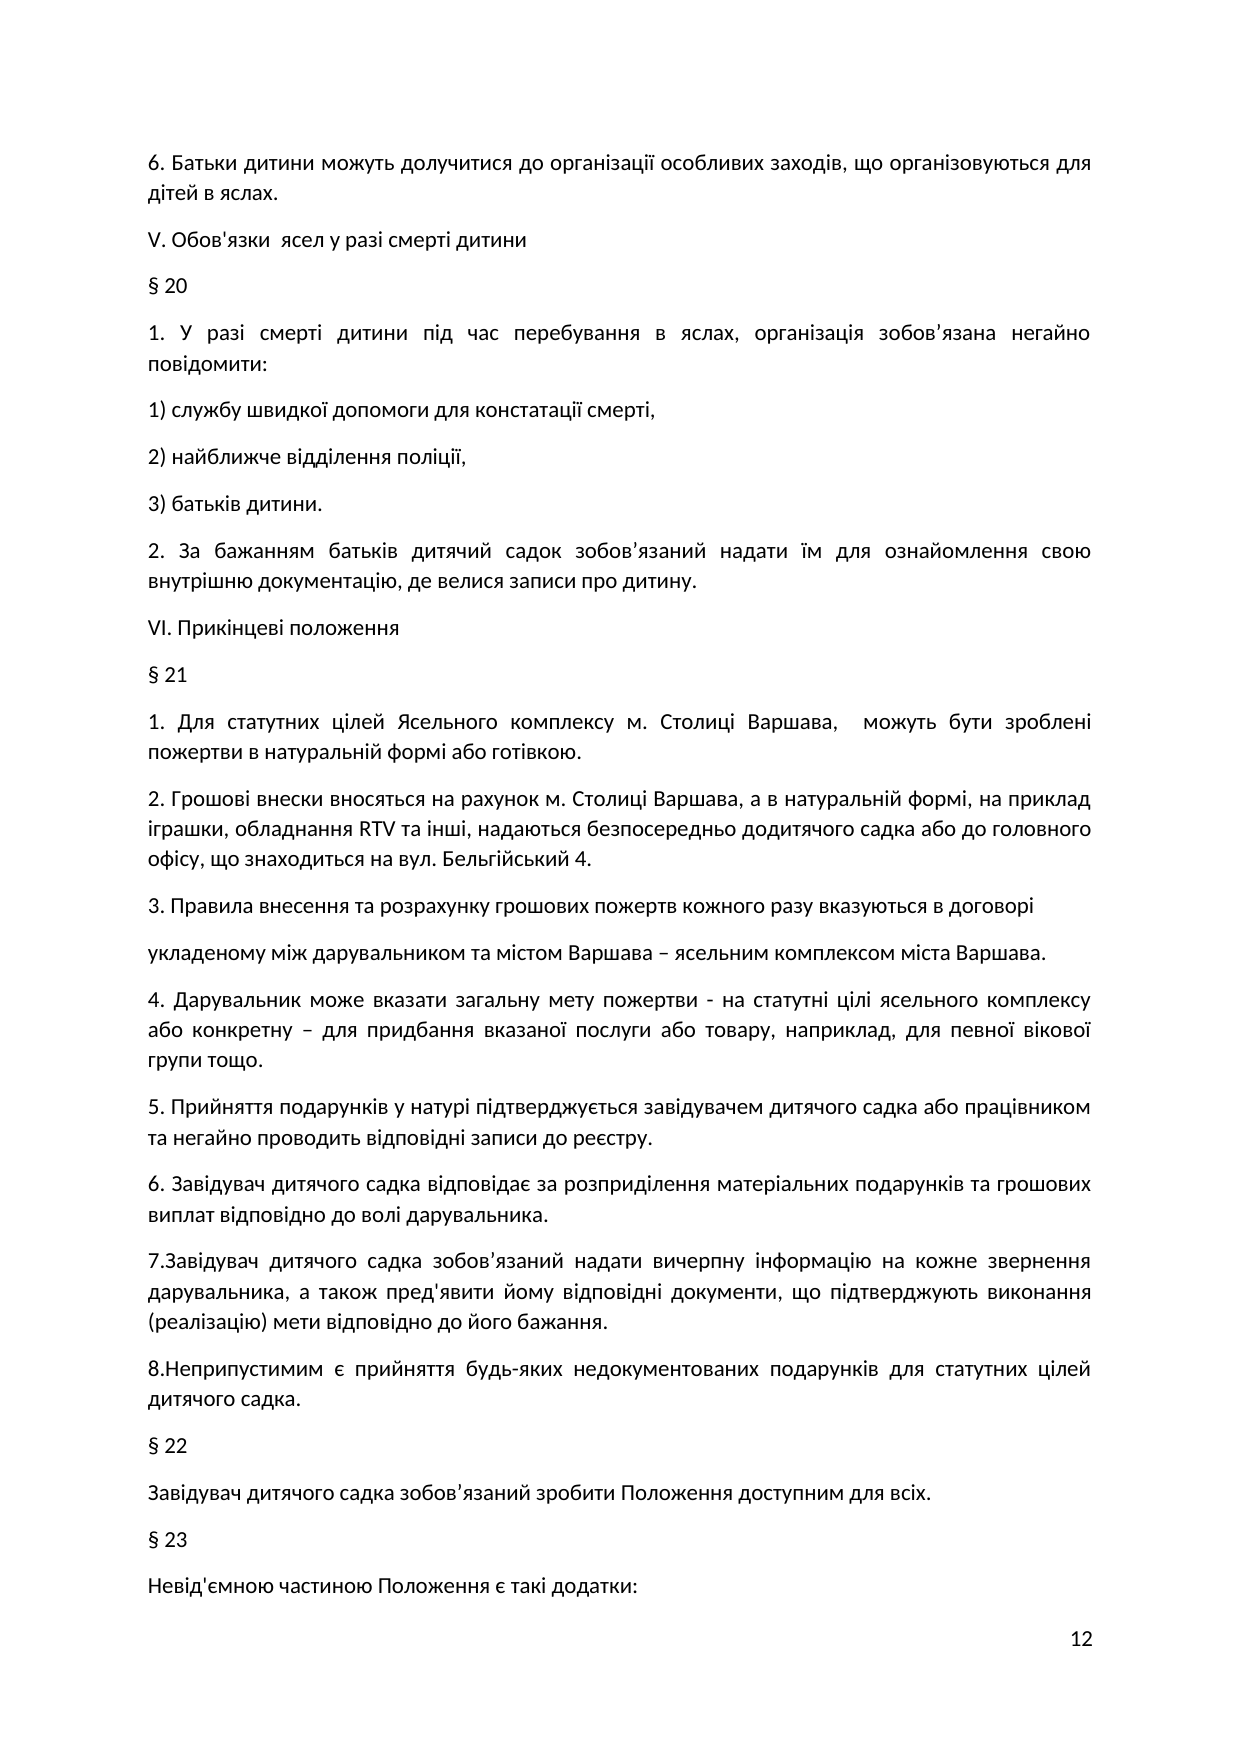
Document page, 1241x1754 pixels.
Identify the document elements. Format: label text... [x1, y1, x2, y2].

text 1. У разі смерті дитини під час перебування в яслах, організація зобов’язана негайно повідомити: [148, 318, 1093, 377]
text Невід'ємною частиною Положення є такі додатки: [148, 1572, 1093, 1599]
text 2) найближче відділення поліції, [148, 442, 1093, 470]
text VI. Прикінцеві положення [148, 613, 1093, 641]
text § 23 [148, 1525, 1093, 1553]
text 3) батьків дитини. [148, 489, 1093, 517]
text укладеному між дарувальником та містом Варшава – ясельним комплексом міста Варшава. [148, 938, 1093, 966]
text § 20 [148, 272, 1093, 299]
text 3. Правила внесення та розрахунку грошових пожертв кожного разу вказуються в договорі [148, 891, 1093, 919]
text 6. Завідувач дитячого садка відповідає за розприділення матеріальних подарунків та грошових виплат відповідно до волі дарувальника. [148, 1169, 1093, 1228]
text 4. Дарувальник може вказати загальну мету пожертви - на статутні цілі ясельного комплексу або конкретну – для придбання вказаної послуги або товару, наприклад, для певної вікової групи тощо. [148, 985, 1093, 1073]
text 5. Прийняття подарунків у натурі підтверджується завідувачем дитячого садка або працівником та негайно проводить відповідні записи до реєстру. [148, 1092, 1093, 1151]
text 6. Батьки дитини можуть долучитися до організації особливих заходів, що організовуються для дітей в яслах. [148, 148, 1093, 206]
text Завідувач дитячого садка зобов’язаний зробити Положення доступним для всіх. [148, 1478, 1093, 1506]
text § 21 [148, 660, 1093, 688]
text 2. За бажанням батьків дитячий садок зобов’язаний надати їм для ознайомлення свою внутрішню документацію, де велися записи про дитину. [148, 536, 1093, 594]
text 7.Завідувач дитячого садка зобов’язаний надати вичерпну інформацію на кожне звернення дарувальника, а також пред'явити йому відповідні документи, що підтверджують виконання (реалізацію) мети відповідно до його бажання. [148, 1247, 1093, 1335]
text § 22 [148, 1431, 1093, 1459]
text 2. Грошові внески вносяться на рахунок м. Столиці Варшава, а в натуральній формі, на приклад іграшки, обладнання RTV та інші, надаються безпосередньо додитячого садка або до головного офісу, що знаходиться на вул. Бельгійський 4. [148, 784, 1093, 872]
text 8.Неприпустимим є прийняття будь-яких недокументованих подарунків для статутних цілей дитячого садка. [148, 1354, 1093, 1412]
text 1) службу швидкої допомоги для констатації смерті, [148, 396, 1093, 423]
text V. Обов'язки ясел у разі смерті дитини [148, 225, 1093, 253]
text 1. Для статутних цілей Ясельного комплексу м. Столиці Варшава, можуть бути зроблені пожертви в натуральній формі або готівкою. [148, 707, 1093, 765]
